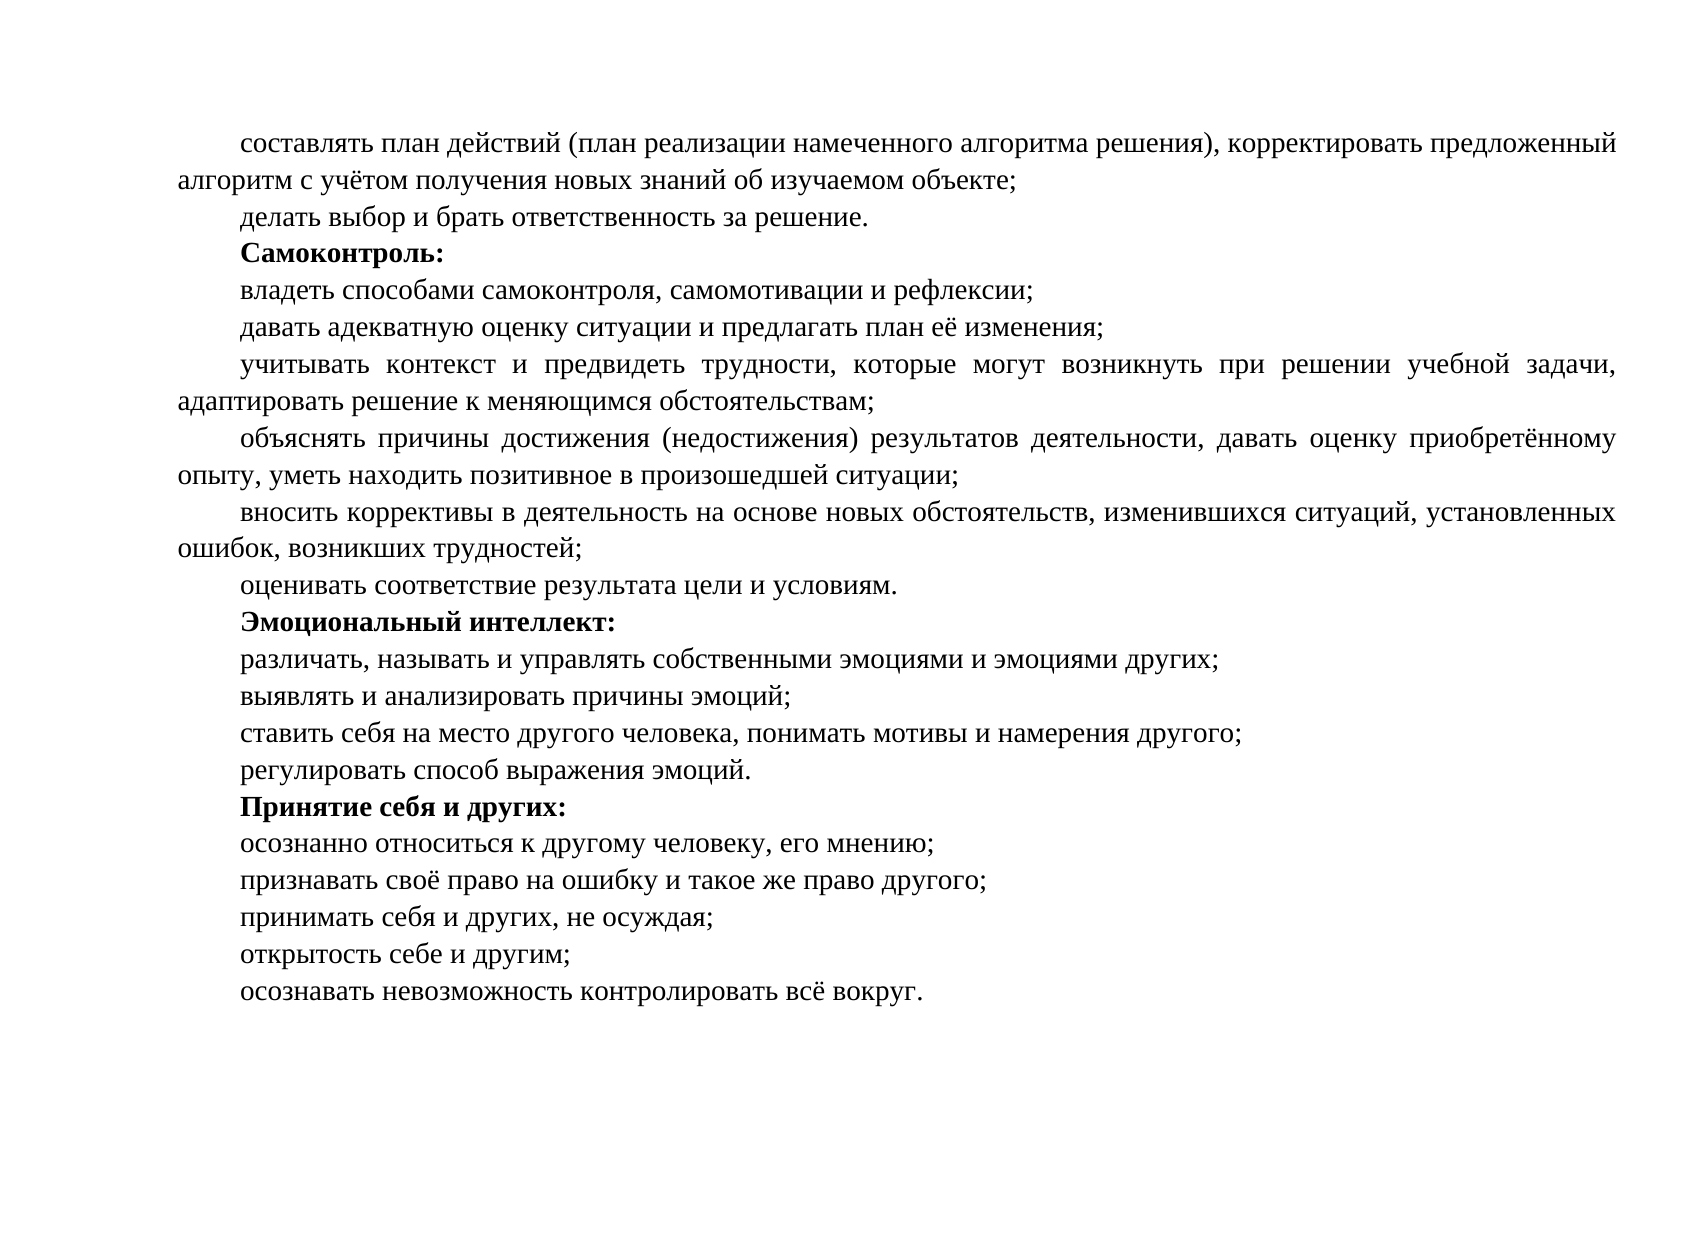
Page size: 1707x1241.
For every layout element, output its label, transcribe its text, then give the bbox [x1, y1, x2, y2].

text составлять план действий (план реализации намеченного алгоритма решения), корректировать предложенный алгоритм с учётом получения новых знаний об изучаемом объекте; [177, 125, 1618, 195]
text Эмоциональный интеллект: [177, 604, 1618, 638]
text открытость себе и другим; [177, 936, 1618, 970]
text учитывать контекст и предвидеть трудности, которые могут возникнуть при решении учебной задачи, адаптировать решение к меняющимся обстоятельствам; [177, 346, 1618, 417]
text принимать себя и других, не осуждая; [177, 899, 1618, 933]
text Принятие себя и других: [177, 789, 1618, 822]
text выявлять и анализировать причины эмоций; [177, 678, 1618, 712]
text оценивать соответствие результата цели и условиям. [177, 567, 1618, 601]
text давать адекватную оценку ситуации и предлагать план её изменения; [177, 309, 1618, 343]
text ставить себя на место другого человека, понимать мотивы и намерения другого; [177, 715, 1618, 748]
text признавать своё право на ошибку и такое же право другого; [177, 862, 1618, 896]
text осознавать невозможность контролировать всё вокруг. [177, 973, 1618, 1007]
text делать выбор и брать ответственность за решение. [177, 199, 1618, 232]
text объяснять причины достижения (недостижения) результатов деятельности, давать оценку приобретённому опыту, уметь находить позитивное в произошедшей ситуации; [177, 420, 1618, 490]
text владеть способами самоконтроля, самомотивации и рефлексии; [177, 272, 1618, 306]
text осознанно относиться к другому человеку, его мнению; [177, 826, 1618, 859]
text различать, называть и управлять собственными эмоциями и эмоциями других; [177, 641, 1618, 675]
text регулировать способ выражения эмоций. [177, 752, 1618, 785]
text вносить коррективы в деятельность на основе новых обстоятельств, изменившихся ситуаций, установленных ошибок, возникших трудностей; [177, 494, 1618, 564]
text Самоконтроль: [177, 236, 1618, 269]
